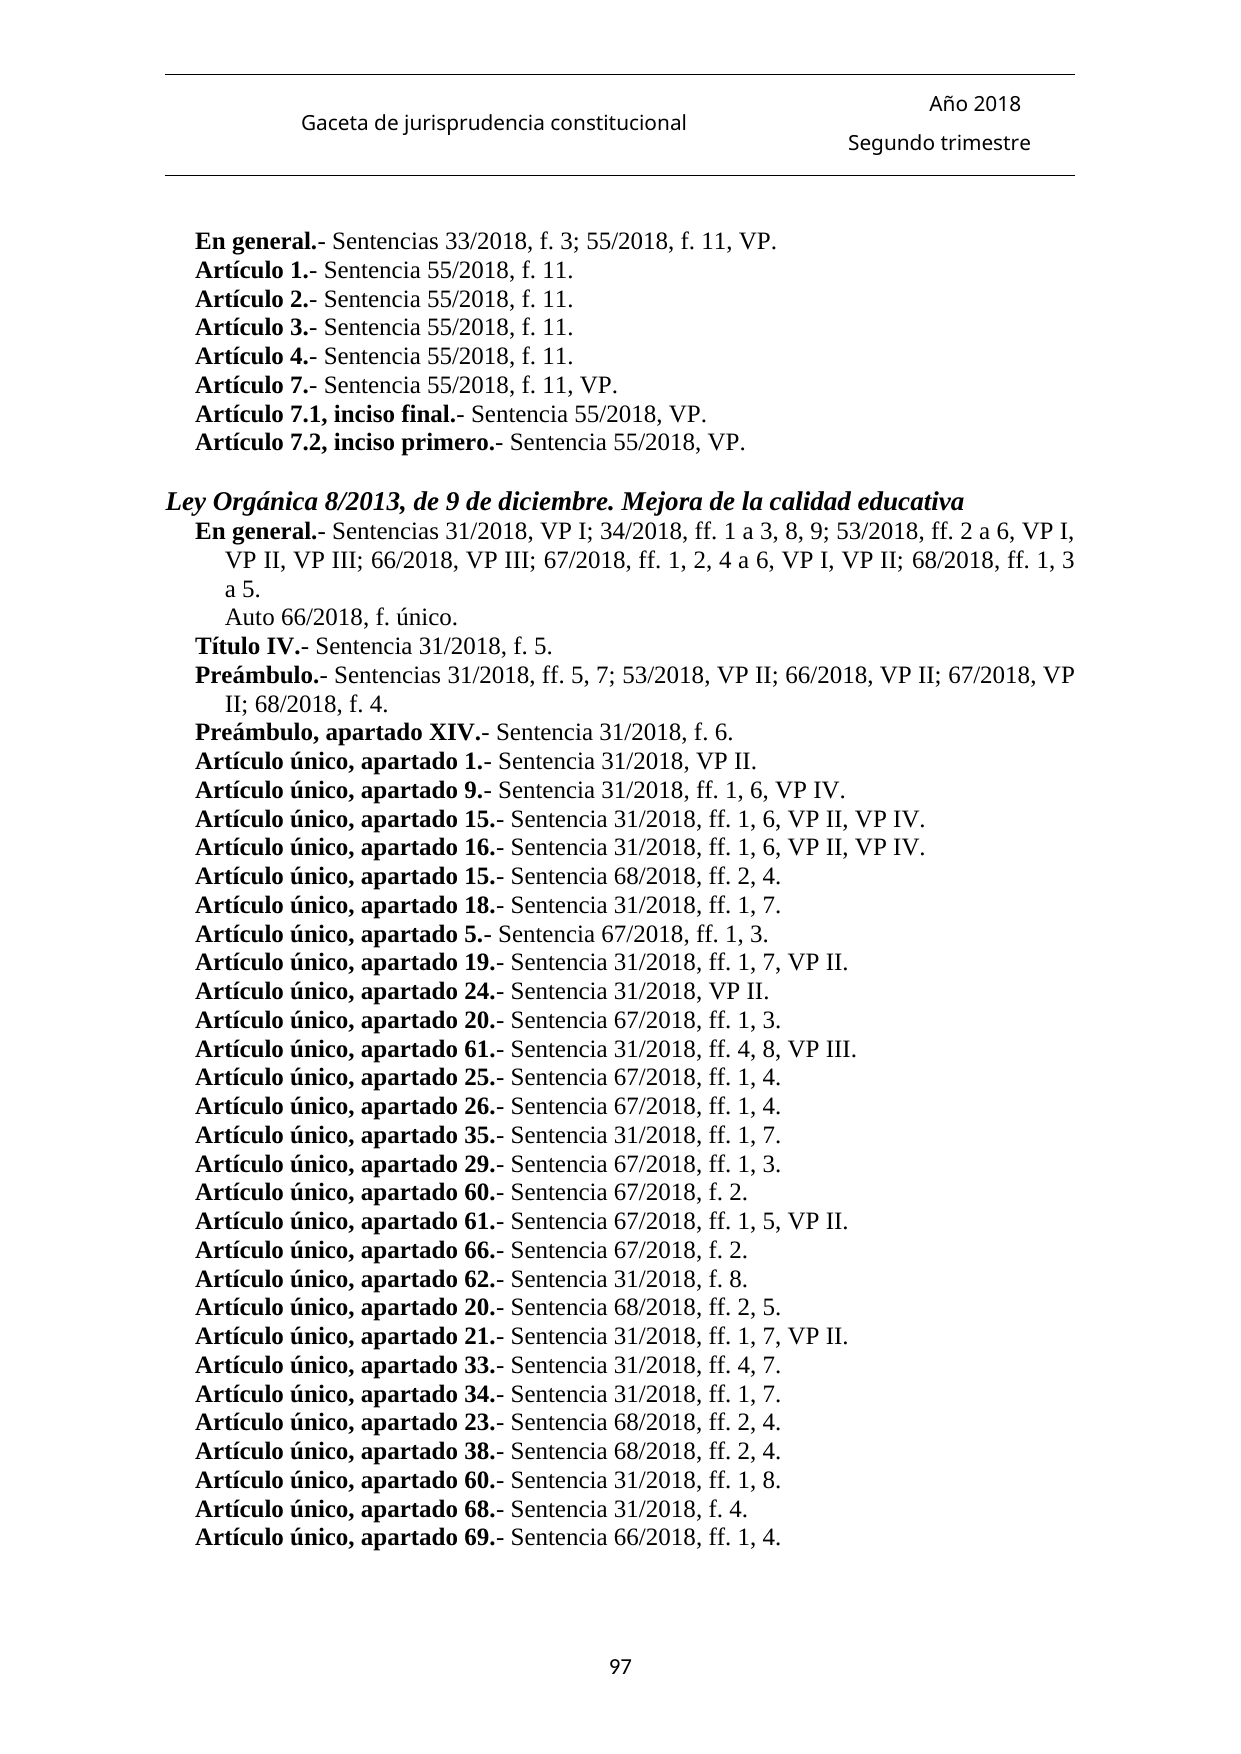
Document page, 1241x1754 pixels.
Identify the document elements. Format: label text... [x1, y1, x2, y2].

text Artículo único, apartado 5.- Sentencia 67/2018, ff. 1, 3. [195, 919, 1075, 947]
text Artículo único, apartado 60.- Sentencia 67/2018, f. 2. [195, 1177, 1075, 1206]
text Artículo único, apartado 15.- Sentencia 68/2018, ff. 2, 4. [195, 861, 1075, 890]
text Artículo único, apartado 9.- Sentencia 31/2018, ff. 1, 6, VP IV. [195, 775, 1075, 804]
text Artículo 2.- Sentencia 55/2018, f. 11. [195, 284, 1075, 312]
text Artículo único, apartado 68.- Sentencia 31/2018, f. 4. [195, 1494, 1075, 1522]
text Artículo único, apartado 24.- Sentencia 31/2018, VP II. [195, 976, 1075, 1005]
text En general.- Sentencias 31/2018, VP I; 34/2018, ff. 1 a 3, 8, 9; 53/2018, ff. 2 a 6, VP I, VP II, VP III; 66/2018, VP III; 67/2018, ff. 1, 2, 4 a 6, VP I, VP II; 68/2018, ff. 1, 3 a 5. [195, 516, 1075, 602]
text Artículo único, apartado 61.- Sentencia 31/2018, ff. 4, 8, VP III. [195, 1034, 1075, 1062]
text Artículo único, apartado 1.- Sentencia 31/2018, VP II. [195, 746, 1075, 775]
text Artículo único, apartado 25.- Sentencia 67/2018, ff. 1, 4. [195, 1062, 1075, 1091]
text Artículo 1.- Sentencia 55/2018, f. 11. [195, 255, 1075, 284]
text Artículo 7.2, inciso primero.- Sentencia 55/2018, VP. [195, 427, 1075, 456]
text Artículo único, apartado 34.- Sentencia 31/2018, ff. 1, 7. [195, 1379, 1075, 1407]
text Artículo único, apartado 21.- Sentencia 31/2018, ff. 1, 7, VP II. [195, 1321, 1075, 1350]
text Título IV.- Sentencia 31/2018, f. 5. [195, 631, 1075, 660]
text Artículo único, apartado 33.- Sentencia 31/2018, ff. 4, 7. [195, 1350, 1075, 1379]
text Ley Orgánica 8/2013, de 9 de diciembre. Mejora de la calidad educativa [165, 485, 1075, 516]
text Artículo único, apartado 20.- Sentencia 67/2018, ff. 1, 3. [195, 1005, 1075, 1034]
text Artículo único, apartado 61.- Sentencia 67/2018, ff. 1, 5, VP II. [195, 1206, 1075, 1235]
text Artículo único, apartado 38.- Sentencia 68/2018, ff. 2, 4. [195, 1436, 1075, 1465]
text Artículo único, apartado 60.- Sentencia 31/2018, ff. 1, 8. [195, 1465, 1075, 1494]
text Artículo 7.1, inciso final.- Sentencia 55/2018, VP. [195, 399, 1075, 427]
text Artículo único, apartado 35.- Sentencia 31/2018, ff. 1, 7. [195, 1120, 1075, 1149]
text Artículo único, apartado 23.- Sentencia 68/2018, ff. 2, 4. [195, 1407, 1075, 1436]
text Artículo único, apartado 29.- Sentencia 67/2018, ff. 1, 3. [195, 1149, 1075, 1177]
text Auto 66/2018, f. único. [224, 602, 1075, 631]
text Artículo único, apartado 15.- Sentencia 31/2018, ff. 1, 6, VP II, VP IV. [195, 804, 1075, 832]
text En general.- Sentencias 33/2018, f. 3; 55/2018, f. 11, VP. [195, 226, 1075, 255]
text Preámbulo, apartado XIV.- Sentencia 31/2018, f. 6. [195, 717, 1075, 746]
text Artículo 7.- Sentencia 55/2018, f. 11, VP. [195, 370, 1075, 399]
text Artículo único, apartado 62.- Sentencia 31/2018, f. 8. [195, 1264, 1075, 1292]
text Artículo único, apartado 66.- Sentencia 67/2018, f. 2. [195, 1235, 1075, 1264]
text Artículo único, apartado 26.- Sentencia 67/2018, ff. 1, 4. [195, 1091, 1075, 1120]
text Preámbulo.- Sentencias 31/2018, ff. 5, 7; 53/2018, VP II; 66/2018, VP II; 67/2018, VP II; 68/2018, f. 4. [195, 660, 1075, 717]
text Artículo único, apartado 20.- Sentencia 68/2018, ff. 2, 5. [195, 1292, 1075, 1321]
text Artículo único, apartado 18.- Sentencia 31/2018, ff. 1, 7. [195, 890, 1075, 919]
text Artículo único, apartado 69.- Sentencia 66/2018, ff. 1, 4. [195, 1522, 1075, 1551]
text Artículo 4.- Sentencia 55/2018, f. 11. [195, 341, 1075, 370]
text Artículo 3.- Sentencia 55/2018, f. 11. [195, 312, 1075, 341]
text Artículo único, apartado 19.- Sentencia 31/2018, ff. 1, 7, VP II. [195, 947, 1075, 976]
text Artículo único, apartado 16.- Sentencia 31/2018, ff. 1, 6, VP II, VP IV. [195, 832, 1075, 861]
